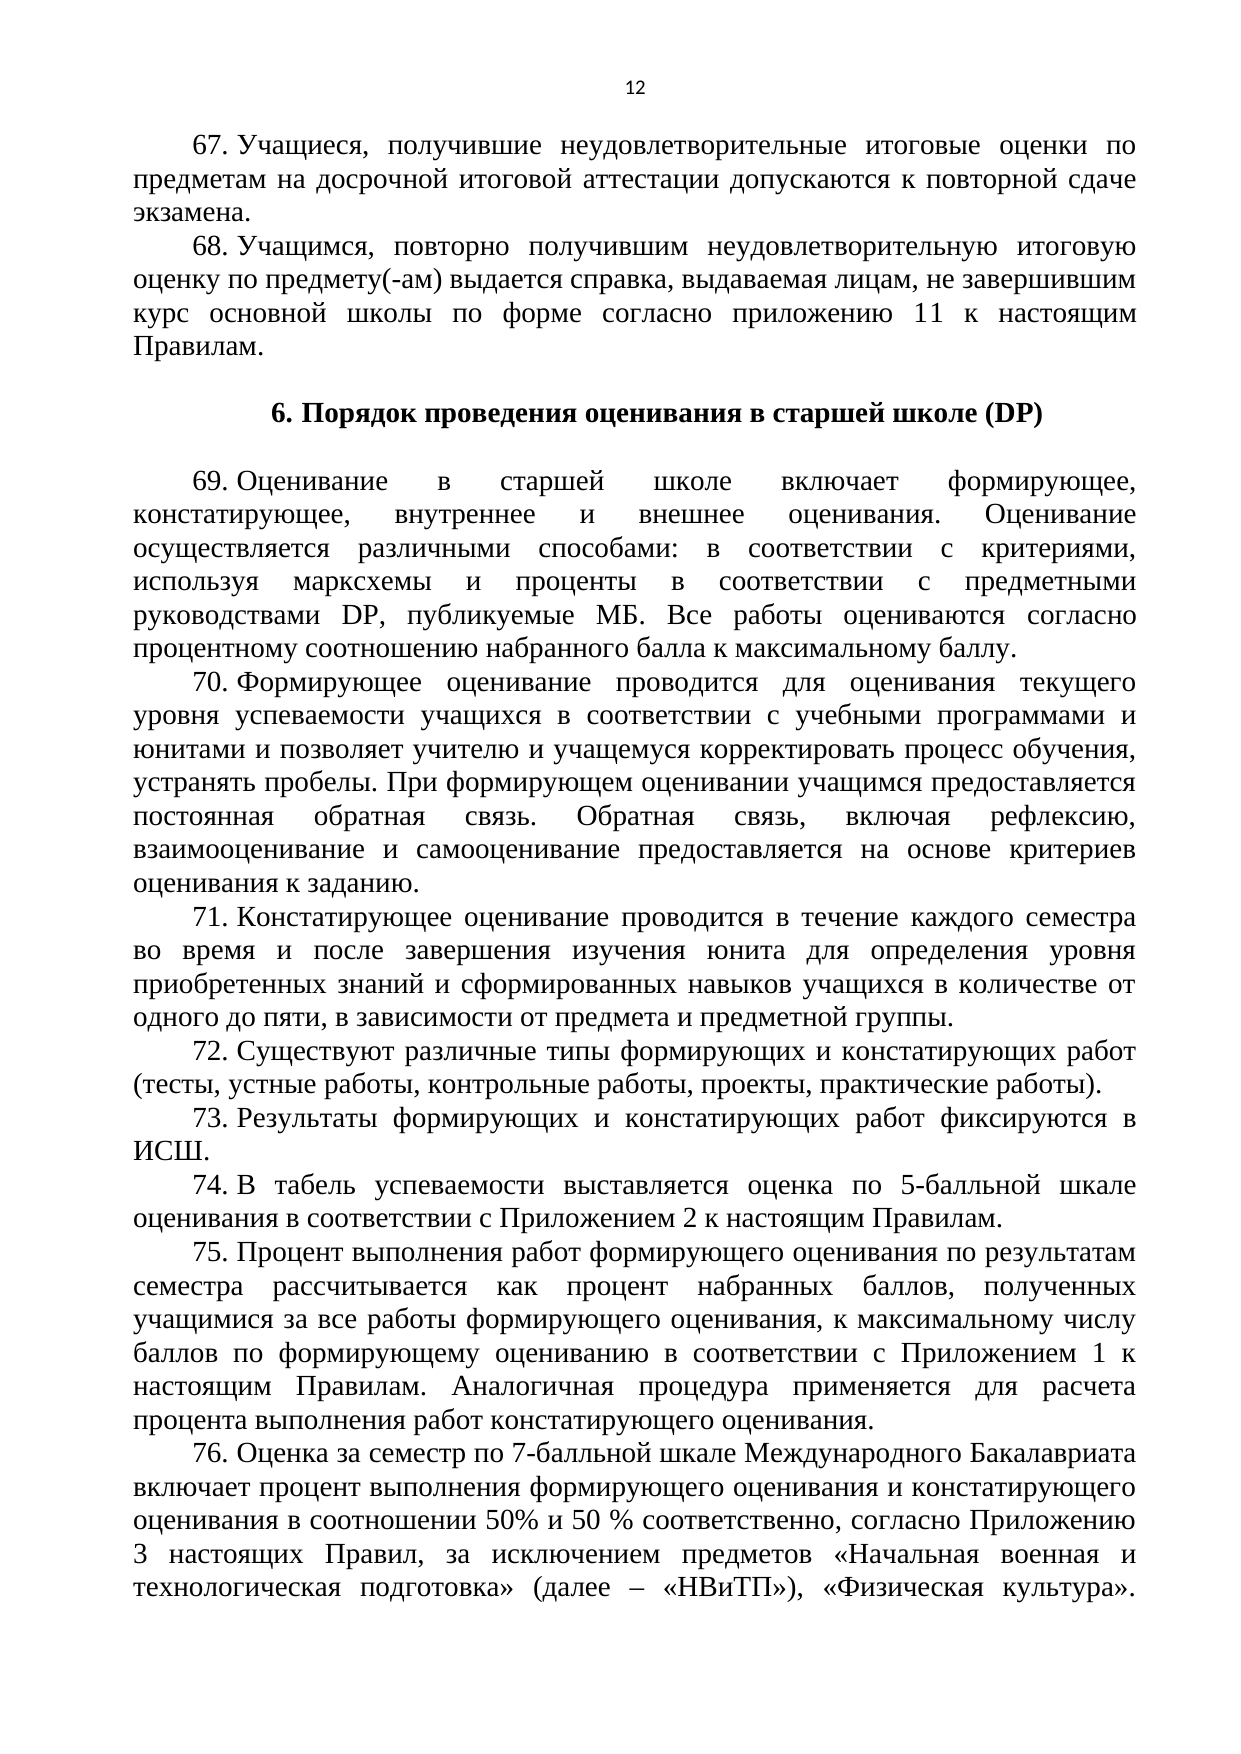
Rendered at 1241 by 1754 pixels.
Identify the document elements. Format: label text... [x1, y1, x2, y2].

list Результаты формирующих и констатирующих работ фиксируются в ИСШ. [133, 1100, 1137, 1167]
list Порядок проведения оценивания в старшей школе (DP) [133, 396, 1137, 429]
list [133, 1435, 1137, 1603]
list Оценивание в старшей школе включает формирующее, констатирующее, внутреннее и внешнее оценивания. Оценивание осуществляется различными способами: в соответствии с критериями, используя марксхемы и проценты в соответствии с предметными руководствами DP, публикуемые МБ. Все работы оцениваются согласно процентному соотношению набранного балла к максимальному баллу. [133, 463, 1137, 664]
list Существуют различные типы формирующих и констатирующих работ (тесты, устные работы, контрольные работы, проекты, практические работы). [133, 1033, 1137, 1100]
list Учащиеся, получившие неудовлетворительные итоговые оценки по предметам на досрочной итоговой аттестации допускаются к повторной сдаче экзамена. [133, 127, 1137, 228]
list Процент выполнения работ формирующего оценивания по результатам семестра рассчитывается как процент набранных баллов, полученных учащимися за все работы формирующего оценивания, к максимальному числу баллов по формирующему оцениванию в соответствии с Приложением 1 к настоящим Правилам. Аналогичная процедура применяется для расчета процента выполнения работ констатирующего оценивания. [133, 1234, 1137, 1435]
list В табель успеваемости выставляется оценка по 5-балльной шкале оценивания в соответствии с Приложением 2 к настоящим Правилам. [133, 1167, 1137, 1234]
list Учащимся, повторно получившим неудовлетворительную итоговую оценку по предмету(-ам) выдается справка, выдаваемая лицам, не завершившим курс основной школы по форме согласно приложению 11 к настоящим Правилам. [133, 228, 1137, 362]
list Формирующее оценивание проводится для оценивания текущего уровня успеваемости учащихся в соответствии с учебными программами и юнитами и позволяет учителю и учащемуся корректировать процесс обучения, устранять пробелы. При формирующем оценивании учащимся предоставляется постоянная обратная связь. Обратная связь, включая рефлексию, взаимооценивание и самооценивание предоставляется на основе критериев оценивания к заданию. [133, 664, 1137, 899]
list Констатирующее оценивание проводится в течение каждого семестра во время и после завершения изучения юнита для определения уровня приобретенных знаний и сформированных навыков учащихся в количестве от одного до пяти, в зависимости от предмета и предметной группы. [133, 899, 1137, 1033]
